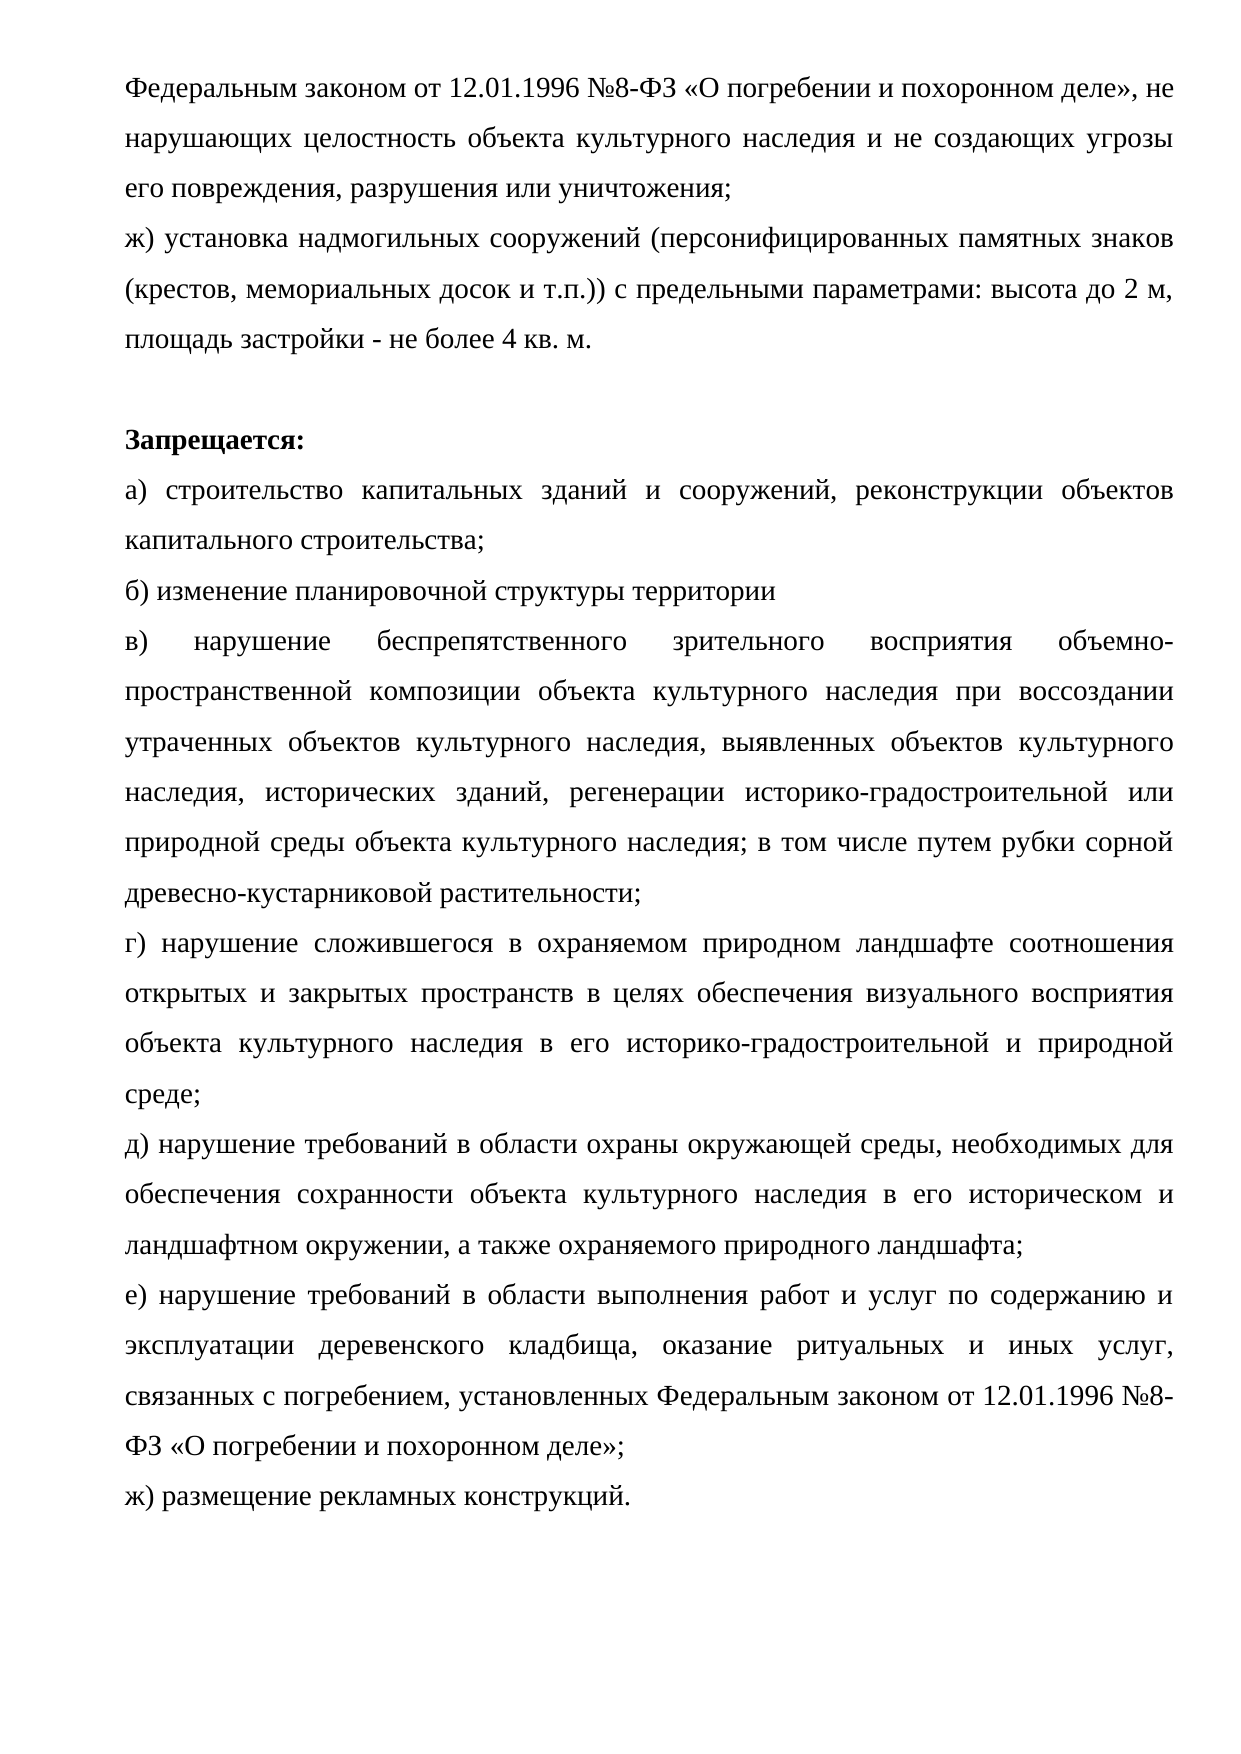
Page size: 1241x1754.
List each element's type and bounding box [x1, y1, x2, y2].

table_cell [118, 59, 1181, 1640]
